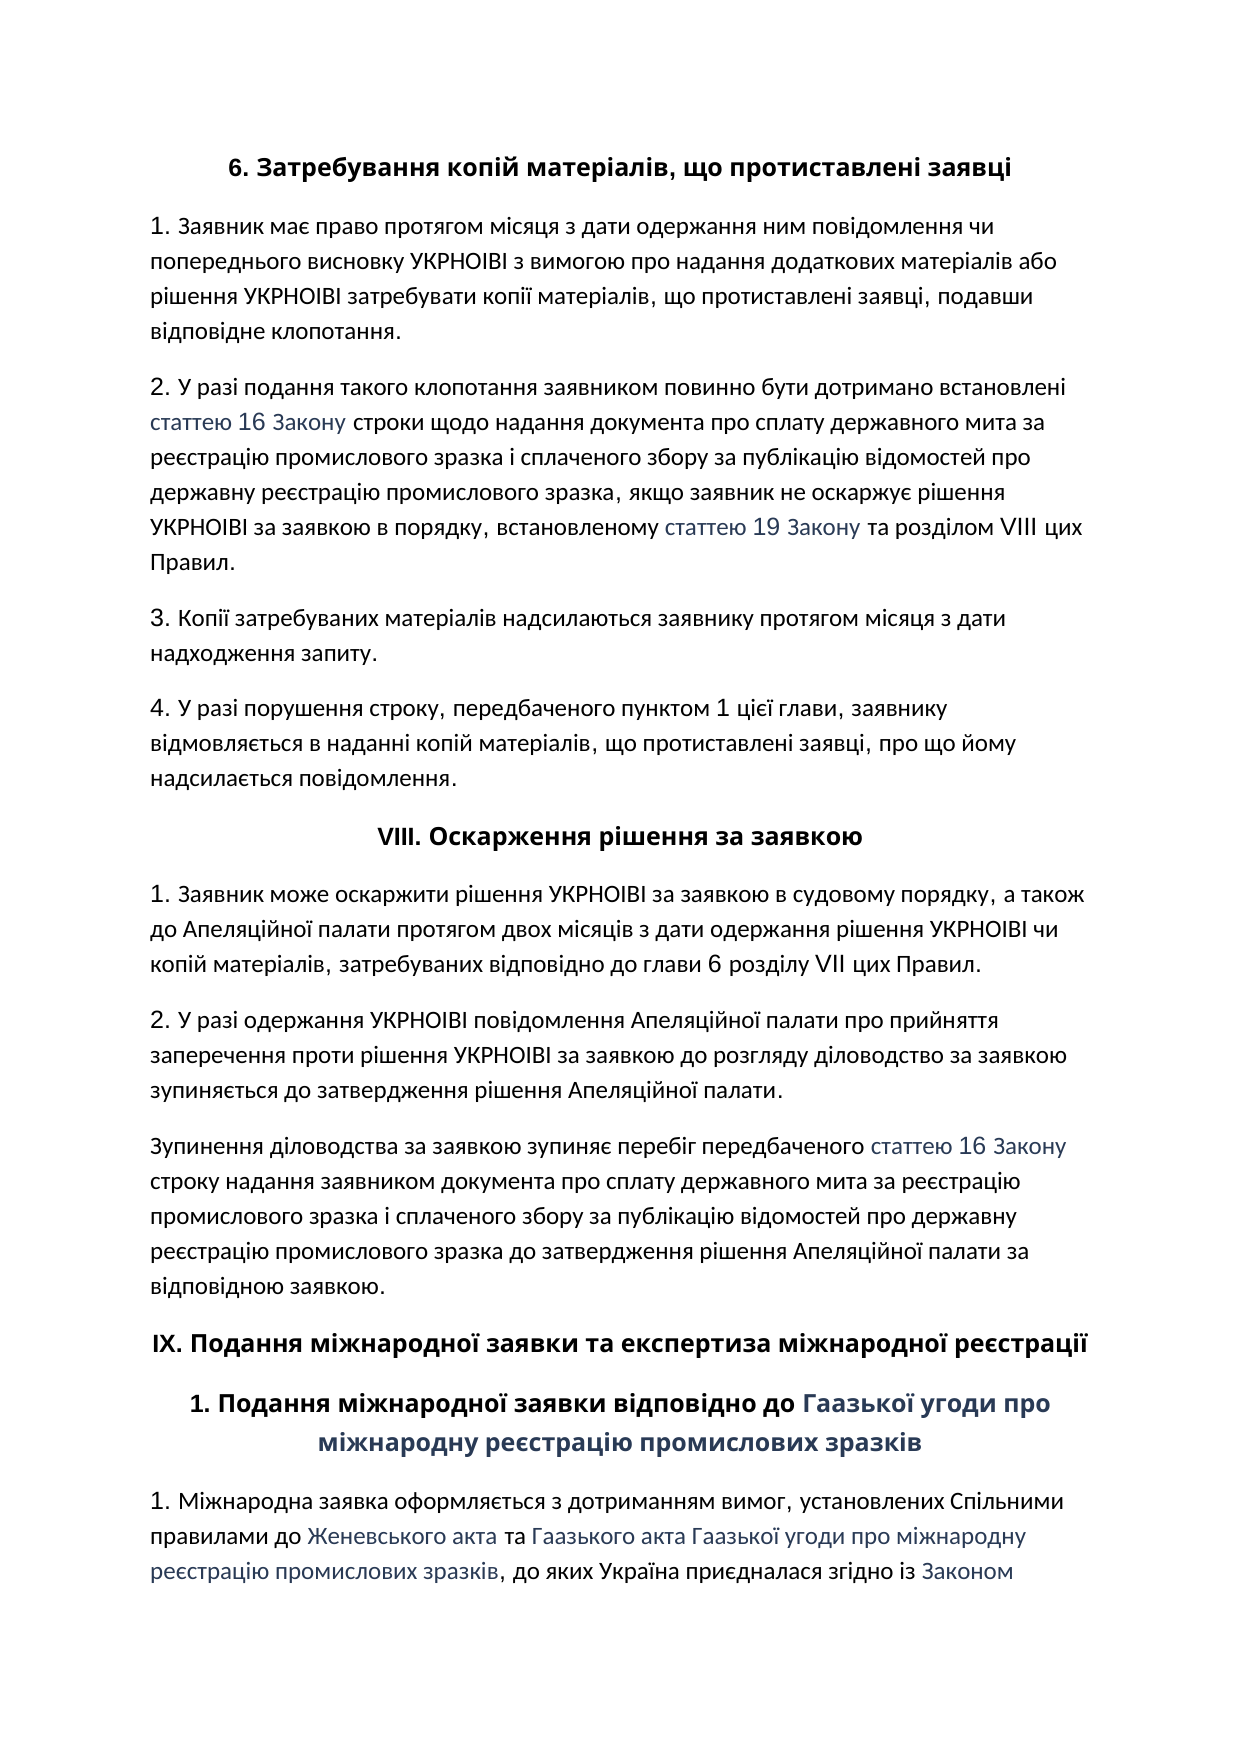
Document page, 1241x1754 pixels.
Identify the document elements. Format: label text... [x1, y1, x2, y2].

subtitle 6. Затребування копій матеріалів, що протиставлені заявці [150, 150, 1090, 184]
text 2. У разі подання такого клопотання заявником повинно бути дотримано встановлені статтею 16 Закону строки щодо надання документа про сплату державного мита за реєстрацію промислового зразка і сплаченого збору за публікацію відомостей про державну реєстрацію промислового зразка, якщо заявник не оскаржує рішення УКРНОІВІ за заявкою в порядку, встановленому статтею 19 Закону та розділом VIII цих Правил. [150, 371, 1090, 576]
text 3. Копії затребуваних матеріалів надсилаються заявнику протягом місяця з дати надходження запиту. [150, 602, 1090, 667]
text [150, 1485, 1090, 1586]
subtitle 1. Подання міжнародної заявки відповідно до Гаазької угоди про міжнародну реєстрацію промислових зразків [150, 1386, 1090, 1459]
subtitle IX. Подання міжнародної заявки та експертиза міжнародної реєстрації [150, 1326, 1090, 1360]
text 1. Заявник має право протягом місяця з дати одержання ним повідомлення чи попереднього висновку УКРНОІВІ з вимогою про надання додаткових матеріалів або рішення УКРНОІВІ затребувати копії матеріалів, що протиставлені заявці, подавши відповідне клопотання. [150, 210, 1090, 346]
subtitle VIII. Оскарження рішення за заявкою [150, 818, 1090, 852]
text 1. Заявник може оскаржити рішення УКРНОІВІ за заявкою в судовому порядку, а також до Апеляційної палати протягом двох місяців з дати одержання рішення УКРНОІВІ чи копій матеріалів, затребуваних відповідно до глави 6 розділу VII цих Правил. [150, 878, 1090, 979]
text 2. У разі одержання УКРНОІВІ повідомлення Апеляційної палати про прийняття заперечення проти рішення УКРНОІВІ за заявкою до розгляду діловодство за заявкою зупиняється до затвердження рішення Апеляційної палати. [150, 1004, 1090, 1105]
text 4. У разі порушення строку, передбаченого пунктом 1 цієї глави, заявнику відмовляється в наданні копій матеріалів, що протиставлені заявці, про що йому надсилається повідомлення. [150, 692, 1090, 793]
text Зупинення діловодства за заявкою зупиняє перебіг передбаченого статтею 16 Закону строку надання заявником документа про сплату державного мита за реєстрацію промислового зразка і сплаченого збору за публікацію відомостей про державну реєстрацію промислового зразка до затвердження рішення Апеляційної палати за відповідною заявкою. [150, 1130, 1090, 1301]
